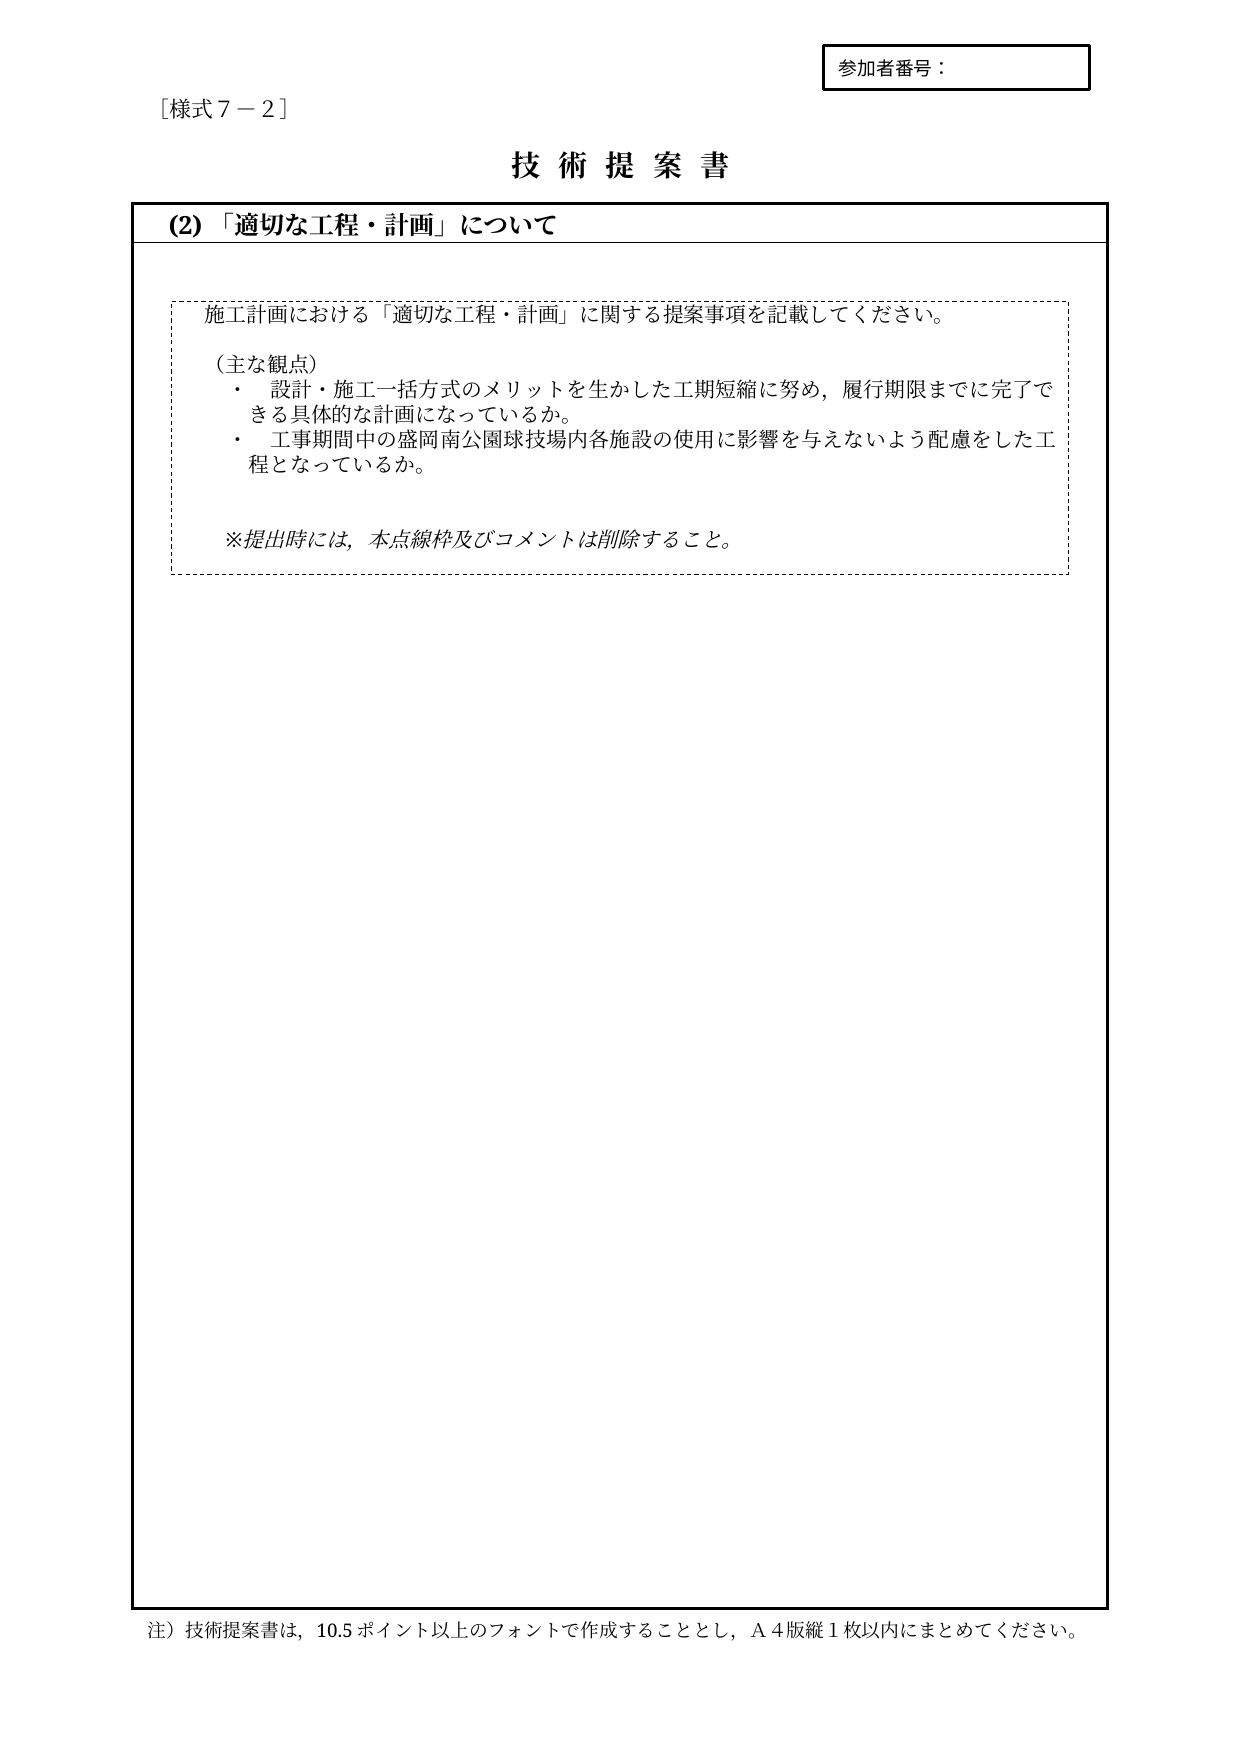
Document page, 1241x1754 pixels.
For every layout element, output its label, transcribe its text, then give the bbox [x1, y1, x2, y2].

text 技術提案書 [148, 127, 1092, 202]
text 注）技術提案書は，10.5ポイント以上のフォントで作成することとし，Ａ４版縦１枚以内にまとめてください。 [148, 1610, 1092, 1648]
table_header (2) 「適切な工程・計画」について [134, 205, 1106, 242]
text ［様式７－２］ [148, 89, 1092, 127]
table_cell [134, 243, 1106, 1607]
